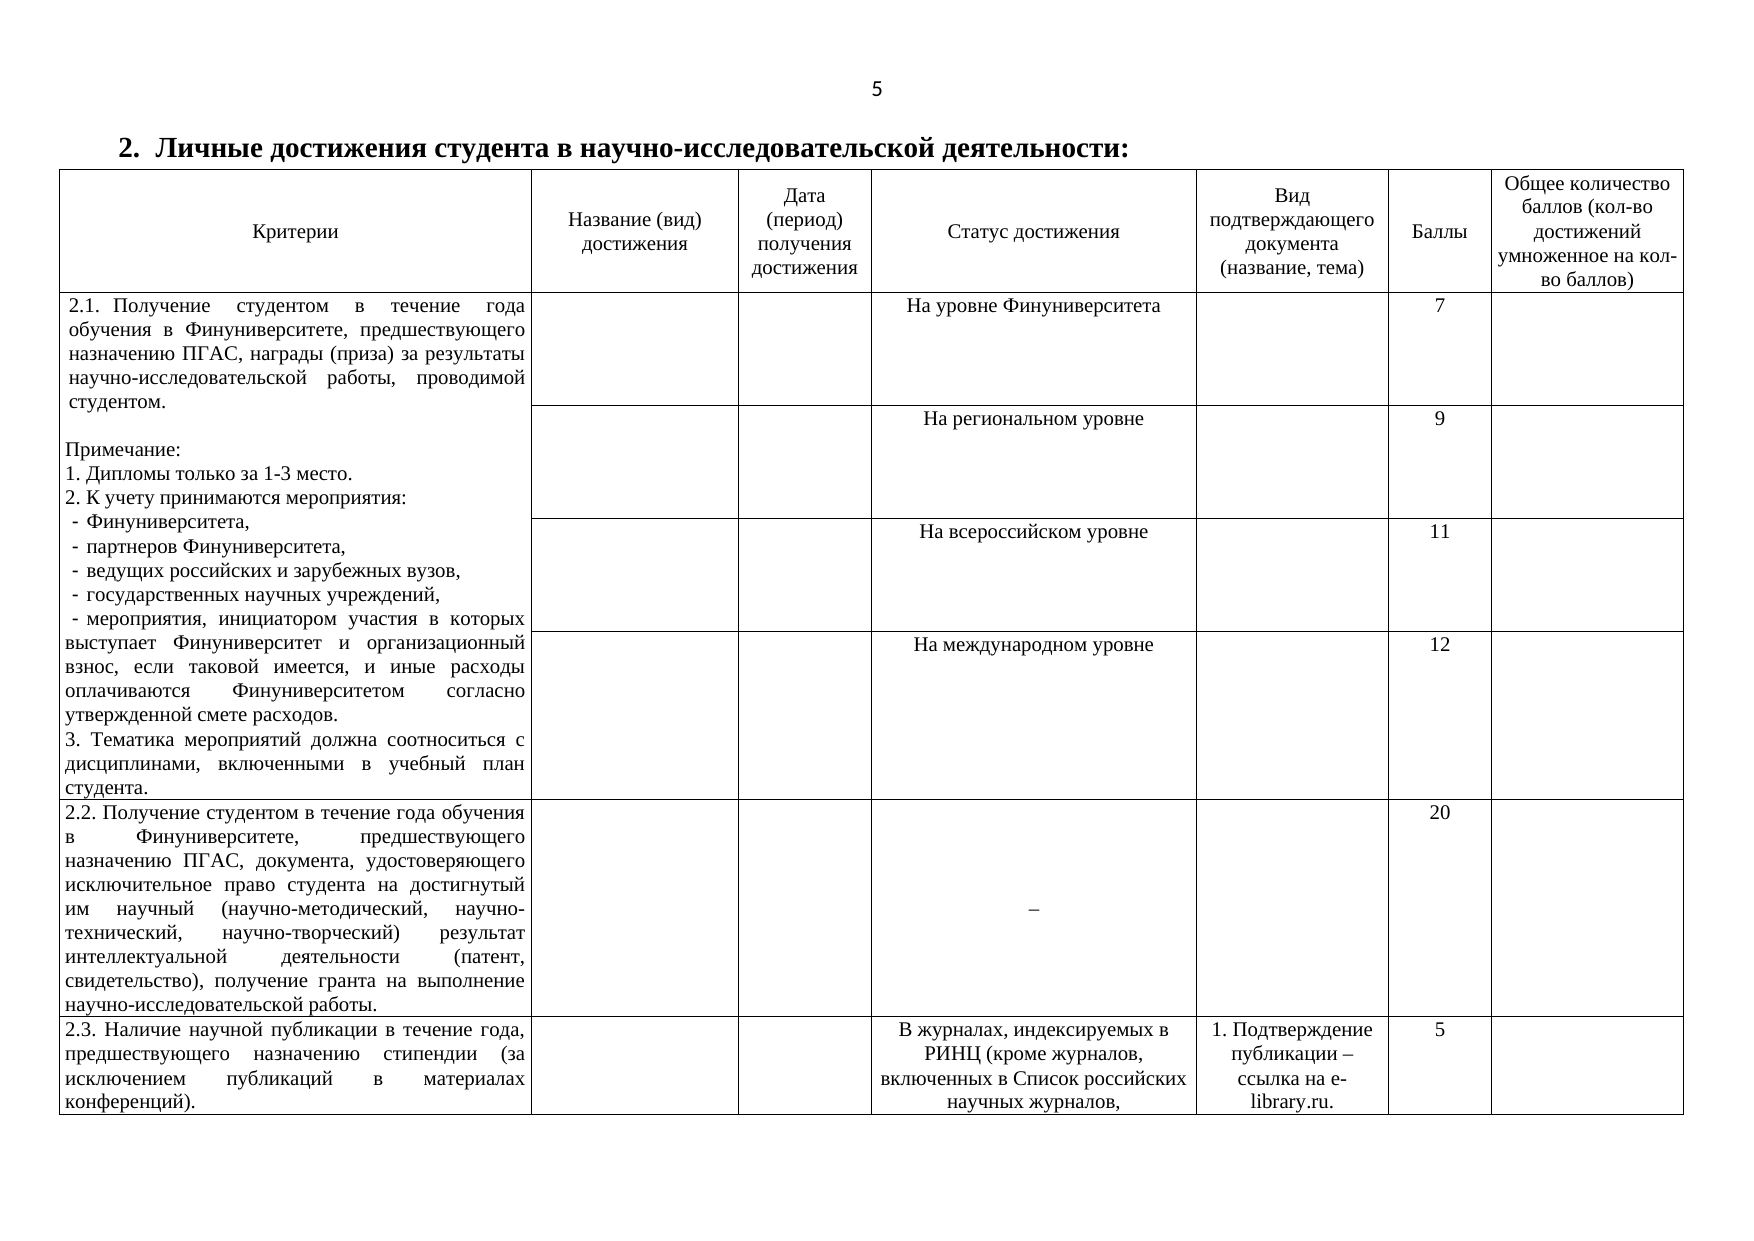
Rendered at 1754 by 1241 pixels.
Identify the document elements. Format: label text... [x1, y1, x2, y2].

table_cell 2.2. Получение студентом в течение года обучения в Финуниверситете, предшествующего назначению ПГАС, документа, удостоверяющего исключительное право студента на достигнутый им научный (научно-методический, научно-технический, научно-творческий) результат интеллектуальной деятельности (патент, свидетельство), получение гранта на выполнение научно-исследовательской работы. [60, 800, 531, 1016]
table_cell [532, 1017, 738, 1113]
table_cell [1492, 519, 1683, 631]
table_cell [532, 293, 738, 405]
table_cell 12 [1389, 632, 1491, 799]
table_cell – [872, 800, 1196, 1016]
table_cell [1197, 519, 1388, 631]
table_cell [739, 1017, 871, 1113]
table_header Вид подтверждающего документа (название, тема) [1197, 170, 1388, 292]
list Личные достижения студента в научно-исследовательской деятельности: [118, 130, 1695, 163]
table_cell [532, 519, 738, 631]
table_cell [1492, 406, 1683, 518]
table_cell На международном уровне [872, 632, 1196, 799]
table_cell На региональном уровне [872, 406, 1196, 518]
table_cell На уровне Финуниверситета [872, 293, 1196, 405]
table_cell [1197, 800, 1388, 1016]
table_cell [1492, 800, 1683, 1016]
table_cell [1492, 632, 1683, 799]
table_cell [532, 800, 738, 1016]
table_header Дата (период) получения достижения [739, 170, 871, 292]
table_cell [1197, 406, 1388, 518]
table_cell [1197, 632, 1388, 799]
table_cell [739, 406, 871, 518]
table_cell 9 [1389, 406, 1491, 518]
table_header Баллы [1389, 170, 1491, 292]
table_cell 11 [1389, 519, 1491, 631]
table_header Статус достижения [872, 170, 1196, 292]
table_cell [1492, 293, 1683, 405]
table_cell [739, 800, 871, 1016]
table_cell Получение студентом в течение года обучения в Финуниверситете, предшествующего назначению ПГАС, награды (приза) за результаты научно-исследовательской работы, проводимой студентом. Примечание: 1. Дипломы только за 1-3 место. 2. К учету принимаются мероприятия: Финуниверситета, партнеров Финуниверситета, ведущих российских и зарубежных вузов, государственных научных учреждений, мероприятия, инициатором участия в которых выступает Финуниверситет и организационный взнос, если таковой имеется, и иные расходы оплачиваются Финуниверситетом согласно утвержденной смете расходов. 3. Тематика мероприятий должна соотноситься с дисциплинами, включенными в учебный план студента. [60, 293, 531, 799]
table_cell 7 [1389, 293, 1491, 405]
table_cell [1492, 1017, 1683, 1113]
table_header Критерии [60, 170, 531, 292]
table_cell [739, 632, 871, 799]
table_cell 20 [1389, 800, 1491, 1016]
table_cell [1197, 293, 1388, 405]
table_header Общее количество баллов (кол-во достижений умноженное на кол-во баллов) [1492, 170, 1683, 292]
table_cell [532, 406, 738, 518]
table_cell На всероссийском уровне [872, 519, 1196, 631]
table_cell [739, 293, 871, 405]
table_cell [532, 632, 738, 799]
table_cell [739, 519, 871, 631]
table_header Название (вид) достижения [532, 170, 738, 292]
table_cell 5 [1389, 1017, 1491, 1113]
